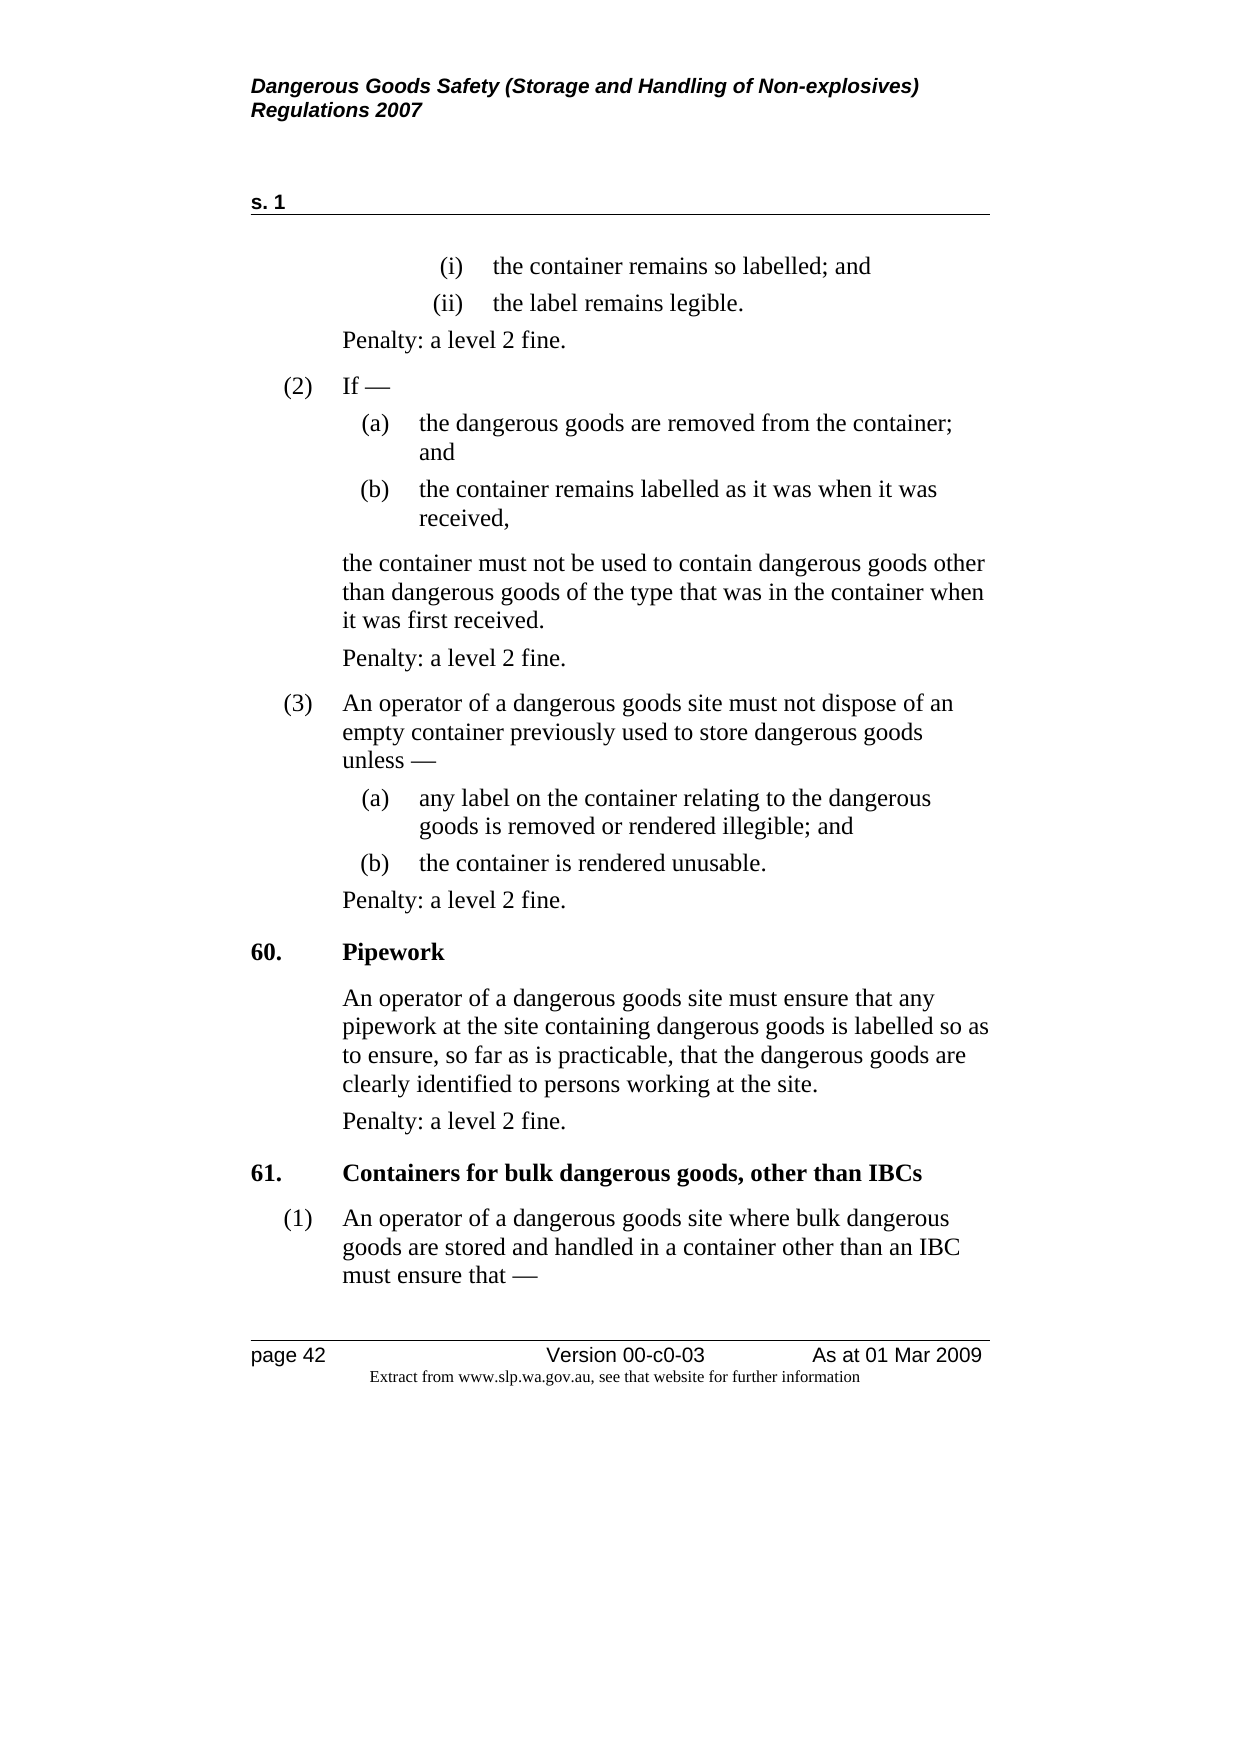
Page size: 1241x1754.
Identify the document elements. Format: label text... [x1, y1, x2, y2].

text (3) An operator of a dangerous goods site must not dispose of an empty container previously used to store dangerous goods unless — [251, 688, 990, 774]
subtitle 60. Pipework [251, 937, 990, 966]
text Penalty: a level 2 fine. [251, 1106, 990, 1135]
text (1) An operator of a dangerous goods site where bulk dangerous goods are stored and handled in a container other than an IBC must ensure that — [251, 1203, 990, 1289]
subtitle 61. Containers for bulk dangerous goods, other than IBCs [251, 1158, 990, 1186]
text (b) the container remains labelled as it was when it was received, [251, 474, 990, 531]
text Penalty: a level 2 fine. [251, 886, 990, 914]
text (a) the dangerous goods are removed from the container; and [251, 408, 990, 466]
text the container must not be used to contain dangerous goods other than dangerous goods of the type that was in the container when it was first received. [251, 548, 990, 634]
text (2) If — [251, 371, 990, 400]
text An operator of a dangerous goods site must ensure that any pipework at the site containing dangerous goods is labelled so as to ensure, so far as is practicable, that the dangerous goods are clearly identified to persons working at the site. [251, 983, 990, 1098]
text Penalty: a level 2 fine. [251, 326, 990, 354]
text Penalty: a level 2 fine. [251, 643, 990, 671]
text (i) the container remains so labelled; and [251, 251, 990, 280]
text (ii) the label remains legible. [251, 288, 990, 317]
text (b) the container is rendered unusable. [251, 848, 990, 877]
text (a) any label on the container relating to the dangerous goods is removed or rendered illegible; and [251, 783, 990, 840]
